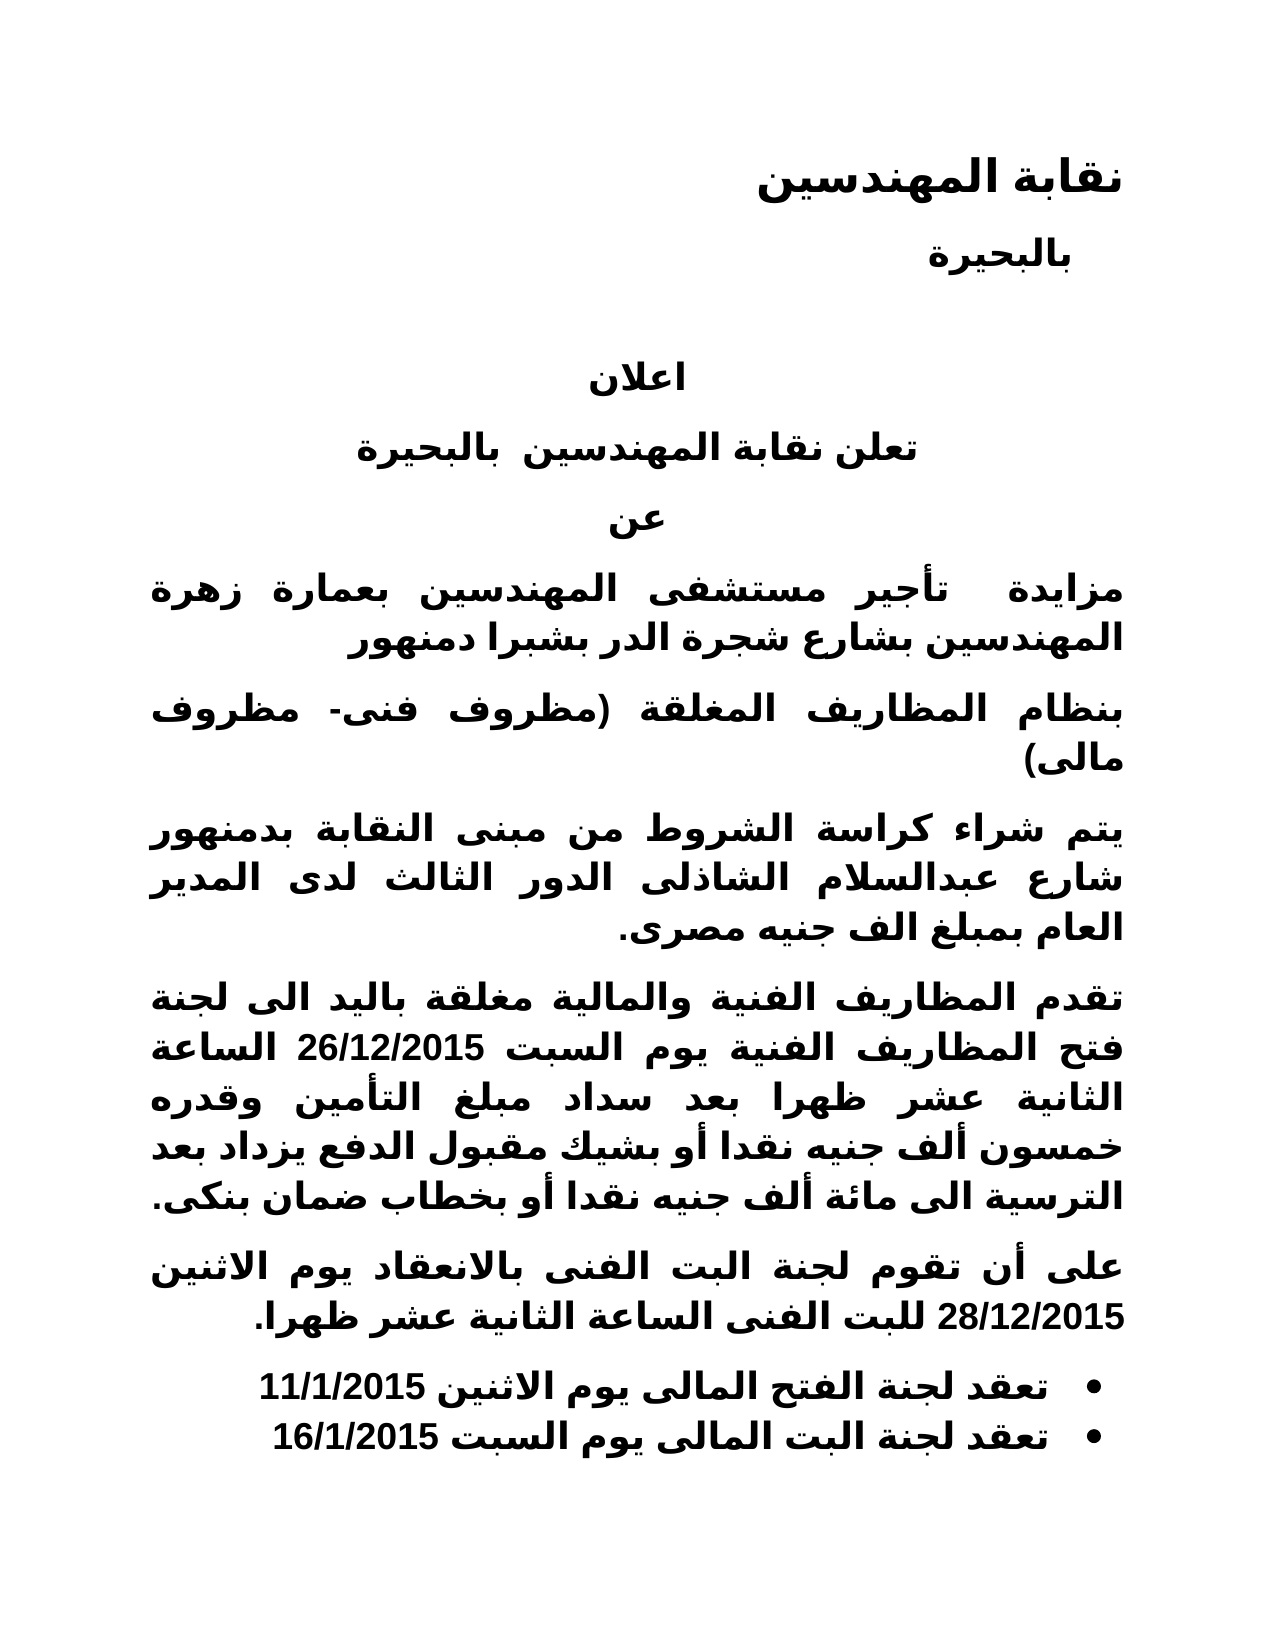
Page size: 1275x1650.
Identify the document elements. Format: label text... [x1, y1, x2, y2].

text مزايدة تأجير مستشفى المهندسين بعمارة زهرة المهندسين بشارع شجرة الدر بشبرا دمنهور [150, 566, 1125, 659]
text عن [150, 496, 1125, 539]
text على أن تقوم لجنة البت الفنى بالانعقاد يوم الاثنين 28/12/2015 للبت الفنى الساعة الثانية عشر ظهرا. [150, 1244, 1125, 1337]
list تعقد لجنة البت المالى يوم السبت 16/1/2015 [150, 1414, 1087, 1457]
text تعلن نقابة المهندسين بالبحيرة [150, 425, 1125, 468]
text بنظام المظاريف المغلقة (مظروف فنى- مظروف مالى) [150, 686, 1125, 779]
text اعلان [150, 355, 1125, 398]
text يتم شراء كراسة الشروط من مبنى النقابة بدمنهور شارع عبدالسلام الشاذلى الدور الثالث لدى المدير العام بمبلغ الف جنيه مصرى. [150, 806, 1125, 948]
list تعقد لجنة الفتح المالى يوم الاثنين 11/1/2015 [150, 1364, 1087, 1408]
text نقابة المهندسين [150, 150, 1125, 203]
text بالبحيرة [150, 231, 1125, 274]
text تقدم المظاريف الفنية والمالية مغلقة باليد الى لجنة فتح المظاريف الفنية يوم السبت 26/12/2015 الساعة الثانية عشر ظهرا بعد سداد مبلغ التأمين وقدره خمسون ألف جنيه نقدا أو بشيك مقبول الدفع يزداد بعد الترسية الى مائة ألف جنيه نقدا أو بخطاب ضمان بنكى. [150, 976, 1125, 1217]
